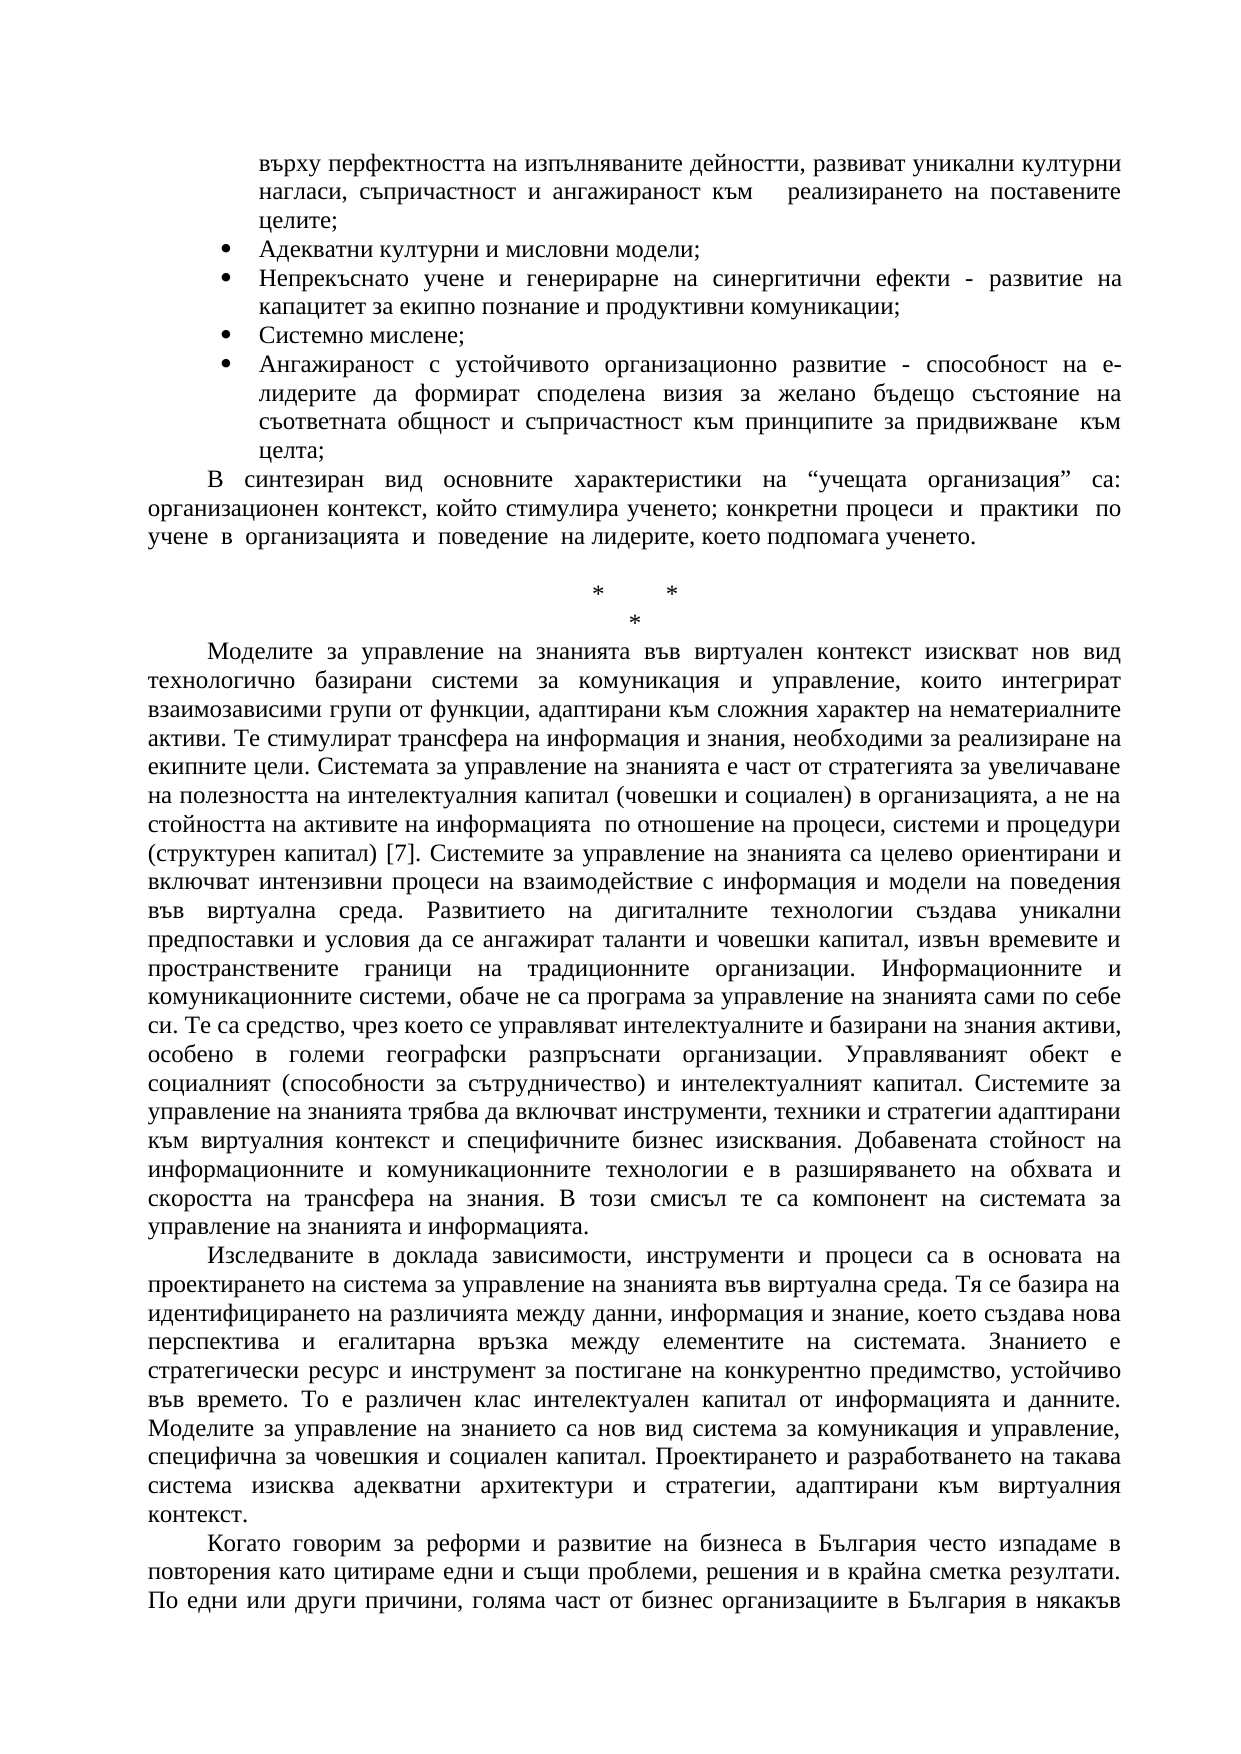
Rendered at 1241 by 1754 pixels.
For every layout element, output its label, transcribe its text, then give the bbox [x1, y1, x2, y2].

text Моделите за управление на знанията във виртуален контекст изискват нов вид технологично базирани системи за комуникация и управление, които интегрират взаимозависими групи от функции, адаптирани към сложния характер на нематериалните активи. Те стимулират трансфера на информация и знания, необходими за реализиране на екипните цели. Системата за управление на знанията е част от стратегията за увеличаване на полезността на интелектуалния капитал (човешки и социален) в организацията, а не на стойността на активите на информацията по отношение на процеси, системи и процедури (структурен капитал) [7]. Системите за управление на знанията са целево ориентирани и включват интензивни процеси на взаимодействие с информация и модели на поведения във виртуална среда. Развитието на дигиталните технологии създава уникални предпоставки и условия да се ангажират таланти и човешки капитал, извън времевите и пространствените граници на традиционните организации. Информационните и комуникационните системи, обаче не са програма за управление на знанията сами по себе си. Те са средство, чрез което се управляват интелектуалните и базирани на знания активи, особено в големи географски разпръснати организации. Управляваният обект е социалният (способности за сътрудничество) и интелектуалният капитал. Системите за управление на знанията трябва да включват инструменти, техники и стратегии адаптирани към виртуалния контекст и специфичните бизнес изисквания. Добавената стойност на информационните и комуникационните технологии е в разширяването на обхвата и скоростта на трансфера на знания. В този смисъл те са компонент на системата за управление на знанията и информацията. [148, 636, 1122, 1240]
text * * [148, 579, 1122, 608]
list Непрекъснато учене и генерирарне на синергитични ефекти - развитие на капацитет за екипно познание и продуктивни комуникации; [222, 263, 1122, 320]
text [148, 1528, 1122, 1614]
text В синтезиран вид основните характеристики на “учещата организация” са: организационен контекст, който стимулира ученето; конкретни процеси и практики по учене в организацията и поведение на лидерите, което подпомага ученето. [148, 464, 1122, 550]
list Адекватни културни и мисловни модели; [222, 234, 1122, 263]
text * [148, 608, 1122, 636]
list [222, 148, 1122, 234]
text Изследваните в доклада зависимости, инструменти и процеси са в основата на проектирането на система за управление на знанията във виртуална среда. Тя се базира на идентифицирането на различията между данни, информация и знание, което създава нова перспектива и егалитарна връзка между елементите на системата. Знанието е стратегически ресурс и инструмент за постигане на конкурентно предимство, устойчиво във времето. То е различен клас интелектуален капитал от информацията и данните. Моделите за управление на знанието са нов вид система за комуникация и управление, специфична за човешкия и социален капитал. Проектирането и разработването на такава система изисква адекватни архитектури и стратегии, адаптирани към виртуалния контекст. [148, 1240, 1122, 1528]
list Системно мислене; [222, 320, 1122, 349]
list Ангажираност с устойчивото организационно развитие - способност на е-лидерите да формират споделена визия за желано бъдещо състояние на съответната общност и съпричастност към принципите за придвижване към целта; [222, 349, 1122, 464]
